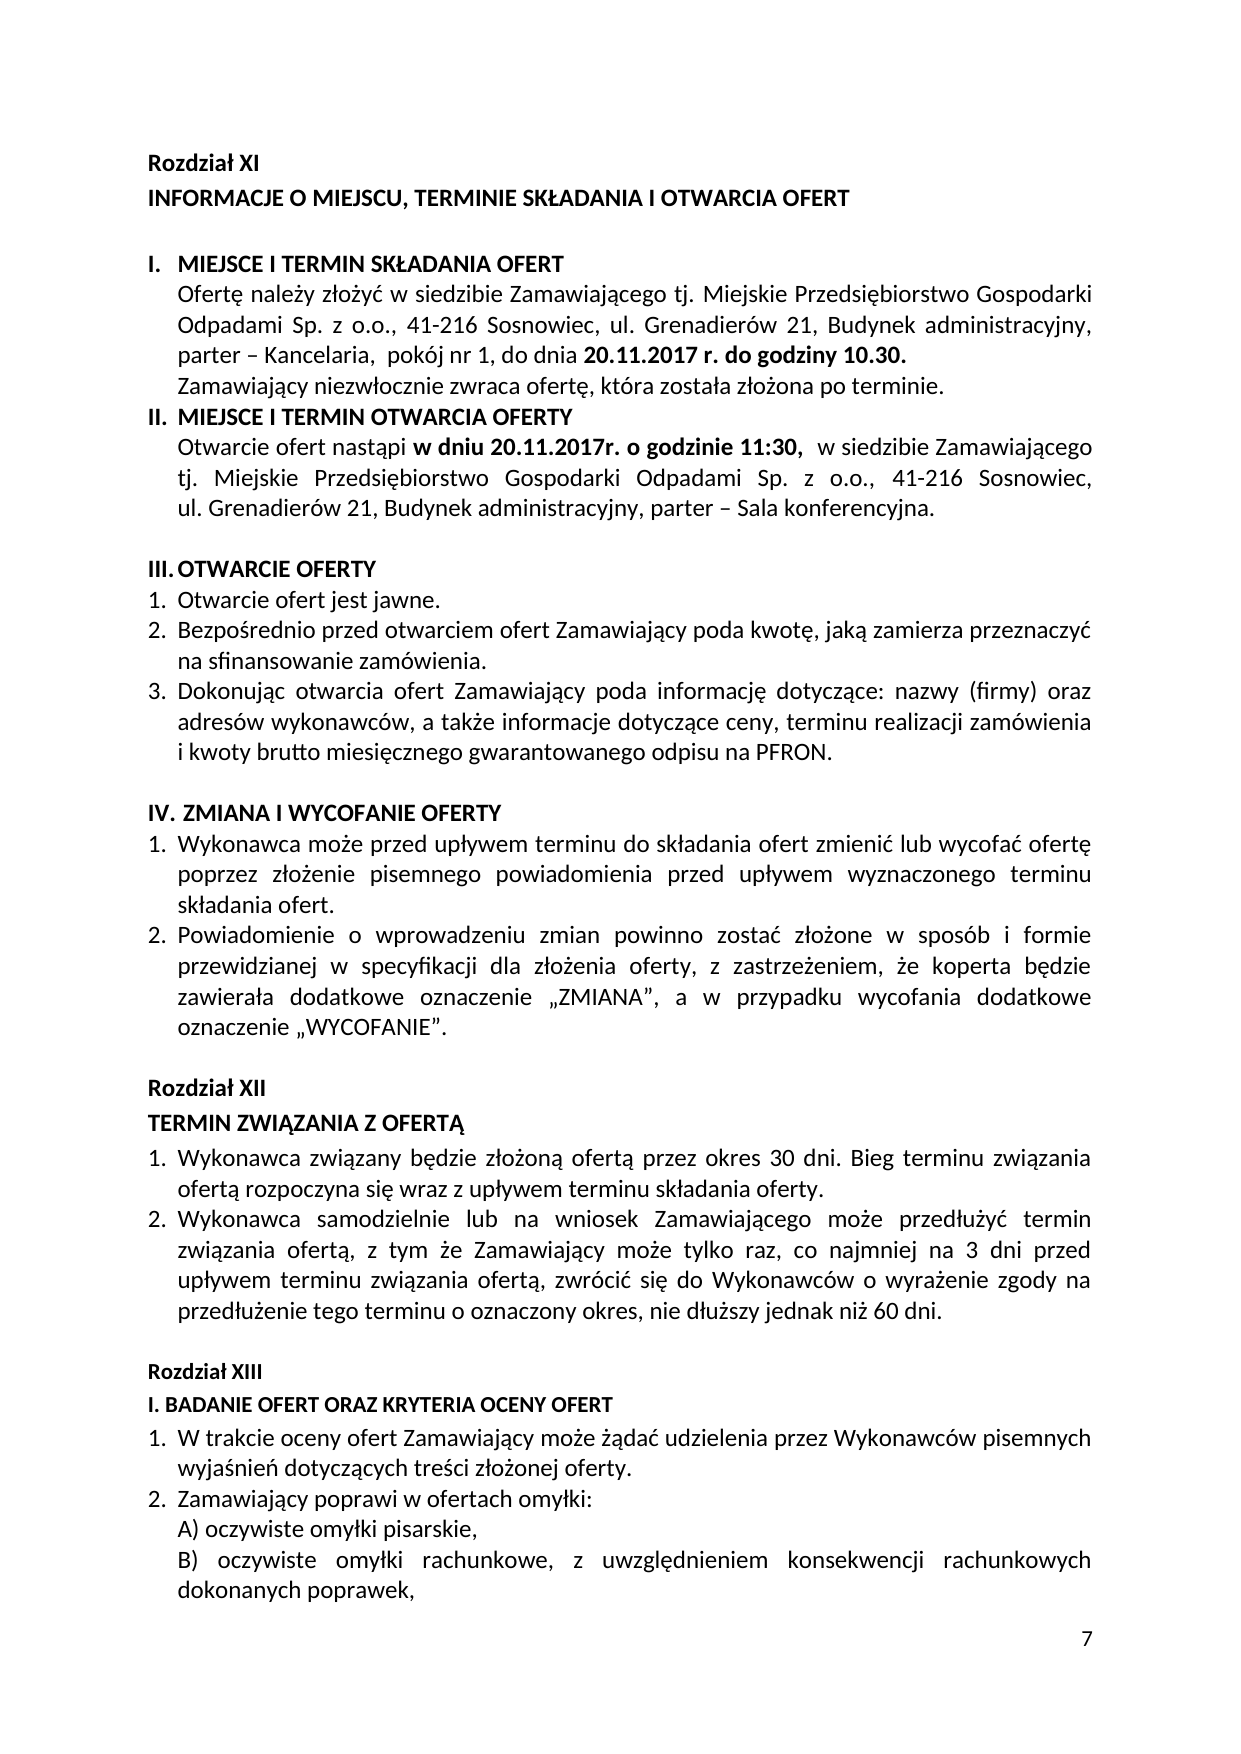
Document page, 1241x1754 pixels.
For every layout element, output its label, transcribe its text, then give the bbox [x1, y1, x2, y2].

text Ofertę należy złożyć w siedzibie Zamawiającego tj. Miejskie Przedsiębiorstwo Gospodarki Odpadami Sp. z o.o., 41-216 Sosnowiec, ul. Grenadierów 21, Budynek administracyjny, parter – Kancelaria, pokój nr 1, do dnia 20.11.2017 r. do godziny 10.30. [177, 279, 1093, 370]
list Wykonawca samodzielnie lub na wniosek Zamawiającego może przedłużyć termin związania ofertą, z tym że Zamawiający może tylko raz, co najmniej na 3 dni przed upływem terminu związania ofertą, zwrócić się do Wykonawców o wyrażenie zgody na przedłużenie tego terminu o oznaczony okres, nie dłuższy jednak niż 60 dni. [148, 1203, 1093, 1325]
list MIEJSCE I TERMIN OTWARCIA OFERTY [148, 401, 1093, 431]
text INFORMACJE O MIEJSCU, TERMINIE SKŁADANIA I OTWARCIA OFERT [148, 183, 1093, 213]
list ZMIANA I WYCOFANIE OFERTY [148, 797, 1093, 828]
list Wykonawca może przed upływem terminu do składania ofert zmienić lub wycofać ofertę poprzez złożenie pisemnego powiadomienia przed upływem wyznaczonego terminu składania ofert. [148, 828, 1093, 919]
list Otwarcie ofert jest jawne. [148, 584, 1093, 614]
list W trakcie oceny ofert Zamawiający może żądać udzielenia przez Wykonawców pisemnych wyjaśnień dotyczących treści złożonej oferty. [148, 1422, 1093, 1483]
text TERMIN ZWIĄZANIA Z OFERTĄ [148, 1107, 1093, 1138]
list MIEJSCE I TERMIN SKŁADANIA OFERT [148, 248, 1093, 279]
text Rozdział XI [148, 148, 1093, 178]
text Otwarcie ofert nastąpi w dniu 20.11.2017r. o godzinie 11:30, w siedzibie Zamawiającego tj. Miejskie Przedsiębiorstwo Gospodarki Odpadami Sp. z o.o., 41-216 Sosnowiec, ul. Grenadierów 21, Budynek administracyjny, parter – Sala konferencyjna. [177, 431, 1093, 523]
text Rozdział XII [148, 1072, 1093, 1103]
list Dokonując otwarcia ofert Zamawiający poda informację dotyczące: nazwy (firmy) oraz adresów wykonawców, a także informacje dotyczące ceny, terminu realizacji zamówienia i kwoty brutto miesięcznego gwarantowanego odpisu na PFRON. [148, 675, 1093, 767]
list Wykonawca związany będzie złożoną ofertą przez okres 30 dni. Bieg terminu związania ofertą rozpoczyna się wraz z upływem terminu składania oferty. [148, 1142, 1093, 1203]
list Bezpośrednio przed otwarciem ofert Zamawiający poda kwotę, jaką zamierza przeznaczyć na sfinansowanie zamówienia. [148, 614, 1093, 675]
list Zamawiający poprawi w ofertach omyłki: [148, 1483, 1093, 1513]
text I. BADANIE OFERT ORAZ KRYTERIA OCENY OFERT [148, 1390, 1093, 1418]
text Rozdział XIII [148, 1357, 1093, 1386]
text Zamawiający niezwłocznie zwraca ofertę, która została złożona po terminie. [177, 370, 1093, 401]
list B) oczywiste omyłki rachunkowe, z uwzględnieniem konsekwencji rachunkowych dokonanych poprawek, [177, 1544, 1093, 1605]
list A) oczywiste omyłki pisarskie, [177, 1513, 1093, 1544]
list Powiadomienie o wprowadzeniu zmian powinno zostać złożone w sposób i formie przewidzianej w specyfikacji dla złożenia oferty, z zastrzeżeniem, że koperta będzie zawierała dodatkowe oznaczenie „ZMIANA”, a w przypadku wycofania dodatkowe oznaczenie „WYCOFANIE”. [148, 919, 1093, 1042]
list OTWARCIE OFERTY [148, 553, 1093, 584]
